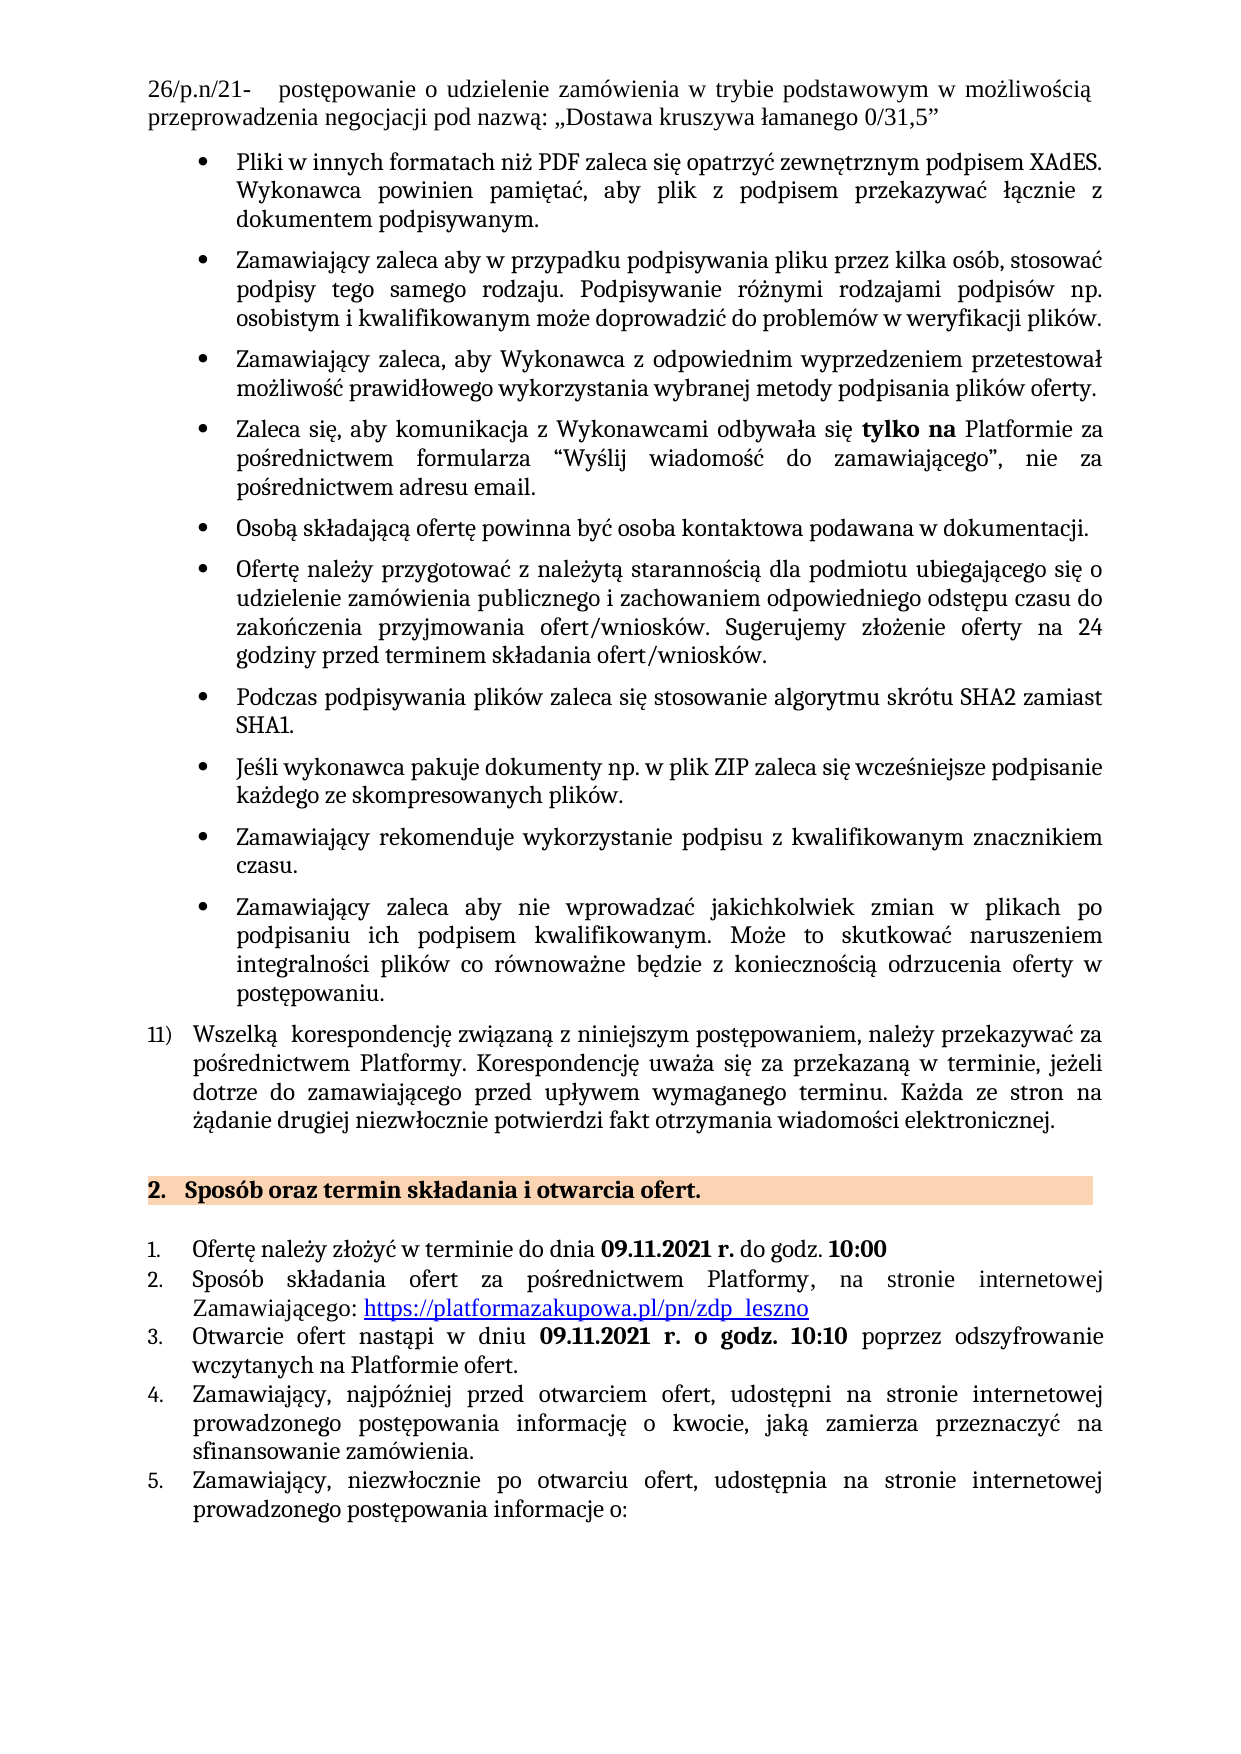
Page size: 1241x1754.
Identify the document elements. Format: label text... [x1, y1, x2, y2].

list Zamawiający zaleca aby nie wprowadzać jakichkolwiek zmian w plikach po podpisaniu ich podpisem kwalifikowanym. Może to skutkować naruszeniem integralności plików co równoważne będzie z koniecznością odrzucenia oferty w postępowaniu. [199, 893, 1104, 1008]
list Sposób składania ofert za pośrednictwem Platformy, na stronie internetowej Zamawiającego: https://platformazakupowa.pl/pn/zdp_leszno [147, 1264, 1104, 1322]
list Zamawiający zaleca aby w przypadku podpisywania pliku przez kilka osób, stosować podpisy tego samego rodzaju. Podpisywanie różnymi rodzajami podpisów np. osobistym i kwalifikowanym może doprowadzić do problemów w weryfikacji plików. [199, 246, 1104, 333]
list Zamawiający zaleca, aby Wykonawca z odpowiednim wyprzedzeniem przetestował możliwość prawidłowego wykorzystania wybranej metody podpisania plików oferty. [199, 345, 1104, 403]
list Podczas podpisywania plików zaleca się stosowanie algorytmu skrótu SHA2 zamiast SHA1. [199, 683, 1104, 740]
list Ofertę należy złożyć w terminie do dnia 09.11.2021 r. do godz. 10:00 [147, 1235, 1104, 1264]
list Ofertę należy przygotować z należytą starannością dla podmiotu ubiegającego się o udzielenie zamówienia publicznego i zachowaniem odpowiedniego odstępu czasu do zakończenia przyjmowania ofert/wniosków. Sugerujemy złożenie oferty na 24 godziny przed terminem składania ofert/wniosków. [199, 555, 1104, 670]
list Jeśli wykonawca pakuje dokumenty np. w plik ZIP zaleca się wcześniejsze podpisanie każdego ze skompresowanych plików. [199, 753, 1104, 810]
list Zamawiający, najpóźniej przed otwarciem ofert, udostępni na stronie internetowej prowadzonego postępowania informację o kwocie, jaką zamierza przeznaczyć na sfinansowanie zamówienia. [148, 1380, 1104, 1466]
list Wszelką korespondencję związaną z niniejszym postępowaniem, należy przekazywać za pośrednictwem Platformy. Korespondencję uważa się za przekazaną w terminie, jeżeli dotrze do zamawiającego przed upływem wymaganego terminu. Każda ze stron na żądanie drugiej niezwłocznie potwierdzi fakt otrzymania wiadomości elektronicznej. [148, 1020, 1104, 1135]
list Osobą składającą ofertę powinna być osoba kontaktowa podawana w dokumentacji. [199, 514, 1104, 543]
list Otwarcie ofert nastąpi w dniu 09.11.2021 r. o godz. 10:10 poprzez odszyfrowanie wczytanych na Platformie ofert. [147, 1322, 1104, 1380]
list Zamawiający rekomenduje wykorzystanie podpisu z kwalifikowanym znacznikiem czasu. [199, 823, 1104, 880]
list Zamawiający, niezwłocznie po otwarciu ofert, udostępnia na stronie internetowej prowadzonego postępowania informacje o: [148, 1466, 1104, 1523]
list Zaleca się, aby komunikacja z Wykonawcami odbywała się tylko na Platformie za pośrednictwem formularza “Wyślij wiadomość do zamawiającego”, nie za pośrednictwem adresu email. [199, 415, 1104, 501]
list Sposób oraz termin składania i otwarcia ofert. [148, 1176, 1093, 1205]
list Pliki w innych formatach niż PDF zaleca się opatrzyć zewnętrznym podpisem XAdES. Wykonawca powinien pamiętać, aby plik z podpisem przekazywać łącznie z dokumentem podpisywanym. [199, 148, 1104, 234]
